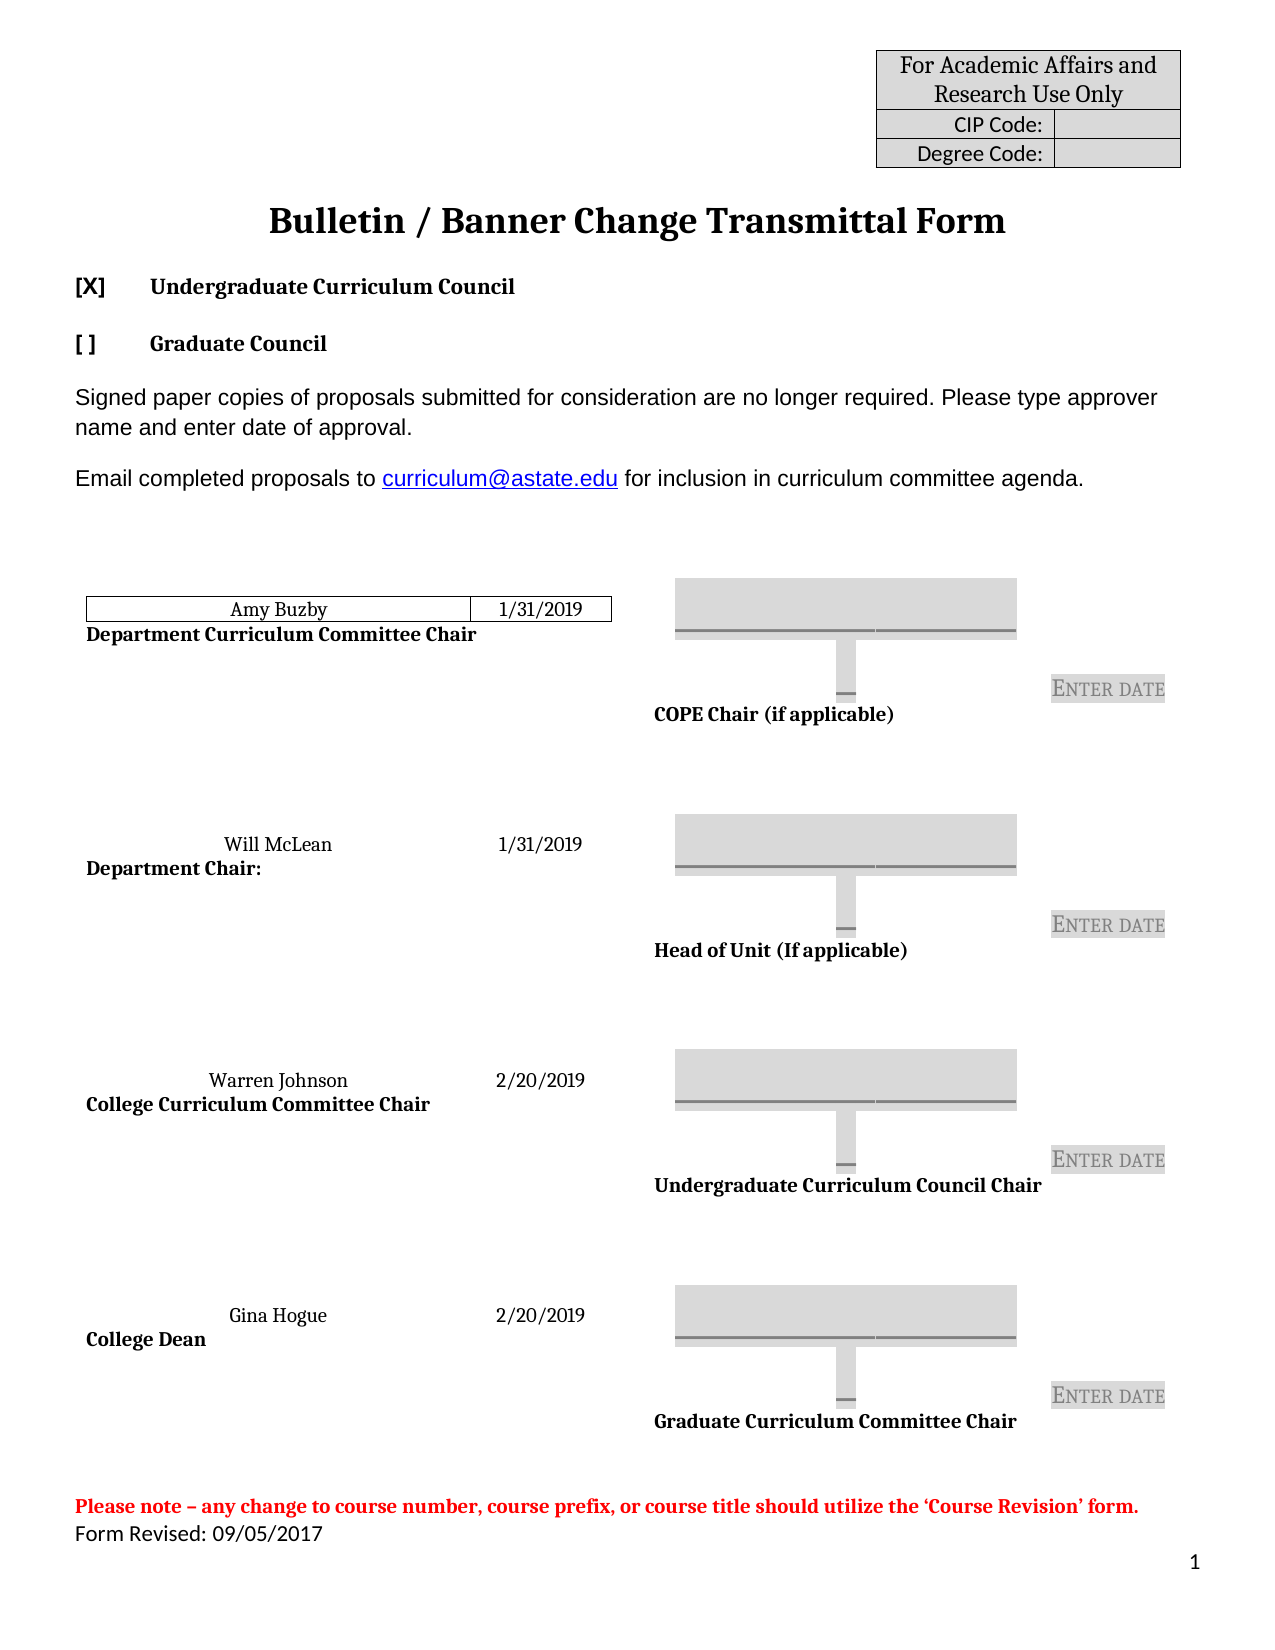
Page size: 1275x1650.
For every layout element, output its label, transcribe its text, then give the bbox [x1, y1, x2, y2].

text Bulletin / Banner Change Transmittal Form [75, 199, 1200, 243]
text Signed paper copies of proposals submitted for consideration are no longer required. Please type approver name and enter date of approval. [75, 383, 1200, 440]
table_cell Department Chair: [75, 751, 643, 987]
text [ ] Graduate Council [75, 327, 1200, 358]
table_header For Academic Affairs and Research Use Only [877, 51, 1180, 109]
table_header COPE Chair (if applicable) [643, 516, 1211, 751]
table_header Department Curriculum Committee Chair [75, 516, 643, 751]
table_cell Undergraduate Curriculum Council Chair [643, 987, 1211, 1222]
text Email completed proposals to curriculum@astate.edu for inclusion in curriculum committee agenda. [75, 465, 1200, 491]
table_cell [1055, 139, 1180, 167]
table_cell [1055, 110, 1180, 138]
table_cell CIP Code: [877, 110, 1054, 138]
text [X] Undergraduate Curriculum Council [75, 270, 1200, 301]
table_cell Degree Code: [877, 139, 1054, 167]
table_cell Graduate Curriculum Committee Chair [643, 1223, 1211, 1458]
table_cell College Dean [75, 1223, 643, 1458]
table_cell College Curriculum Committee Chair [75, 987, 643, 1222]
table_cell Head of Unit (If applicable) [643, 751, 1211, 987]
